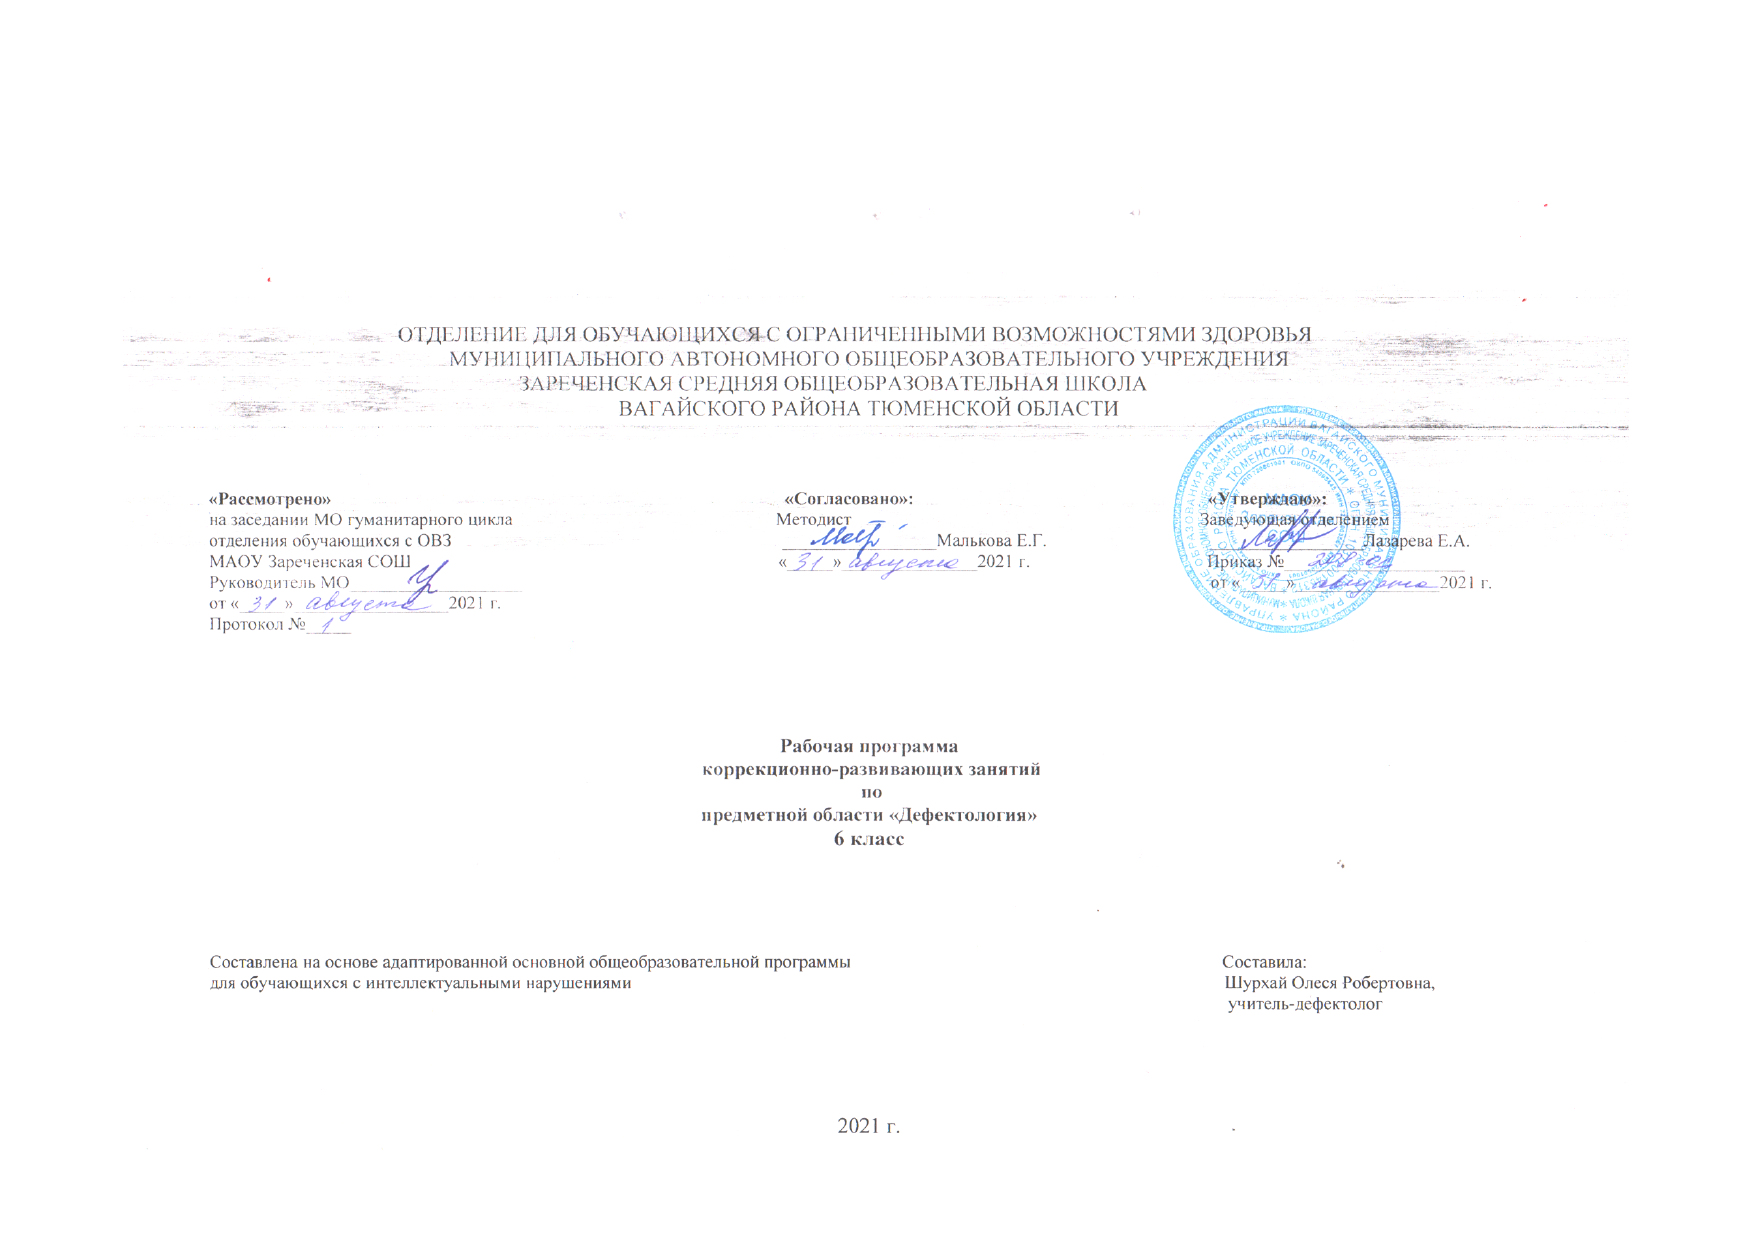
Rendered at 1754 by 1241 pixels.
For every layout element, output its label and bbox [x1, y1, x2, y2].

picture [118, 177, 1636, 1152]
